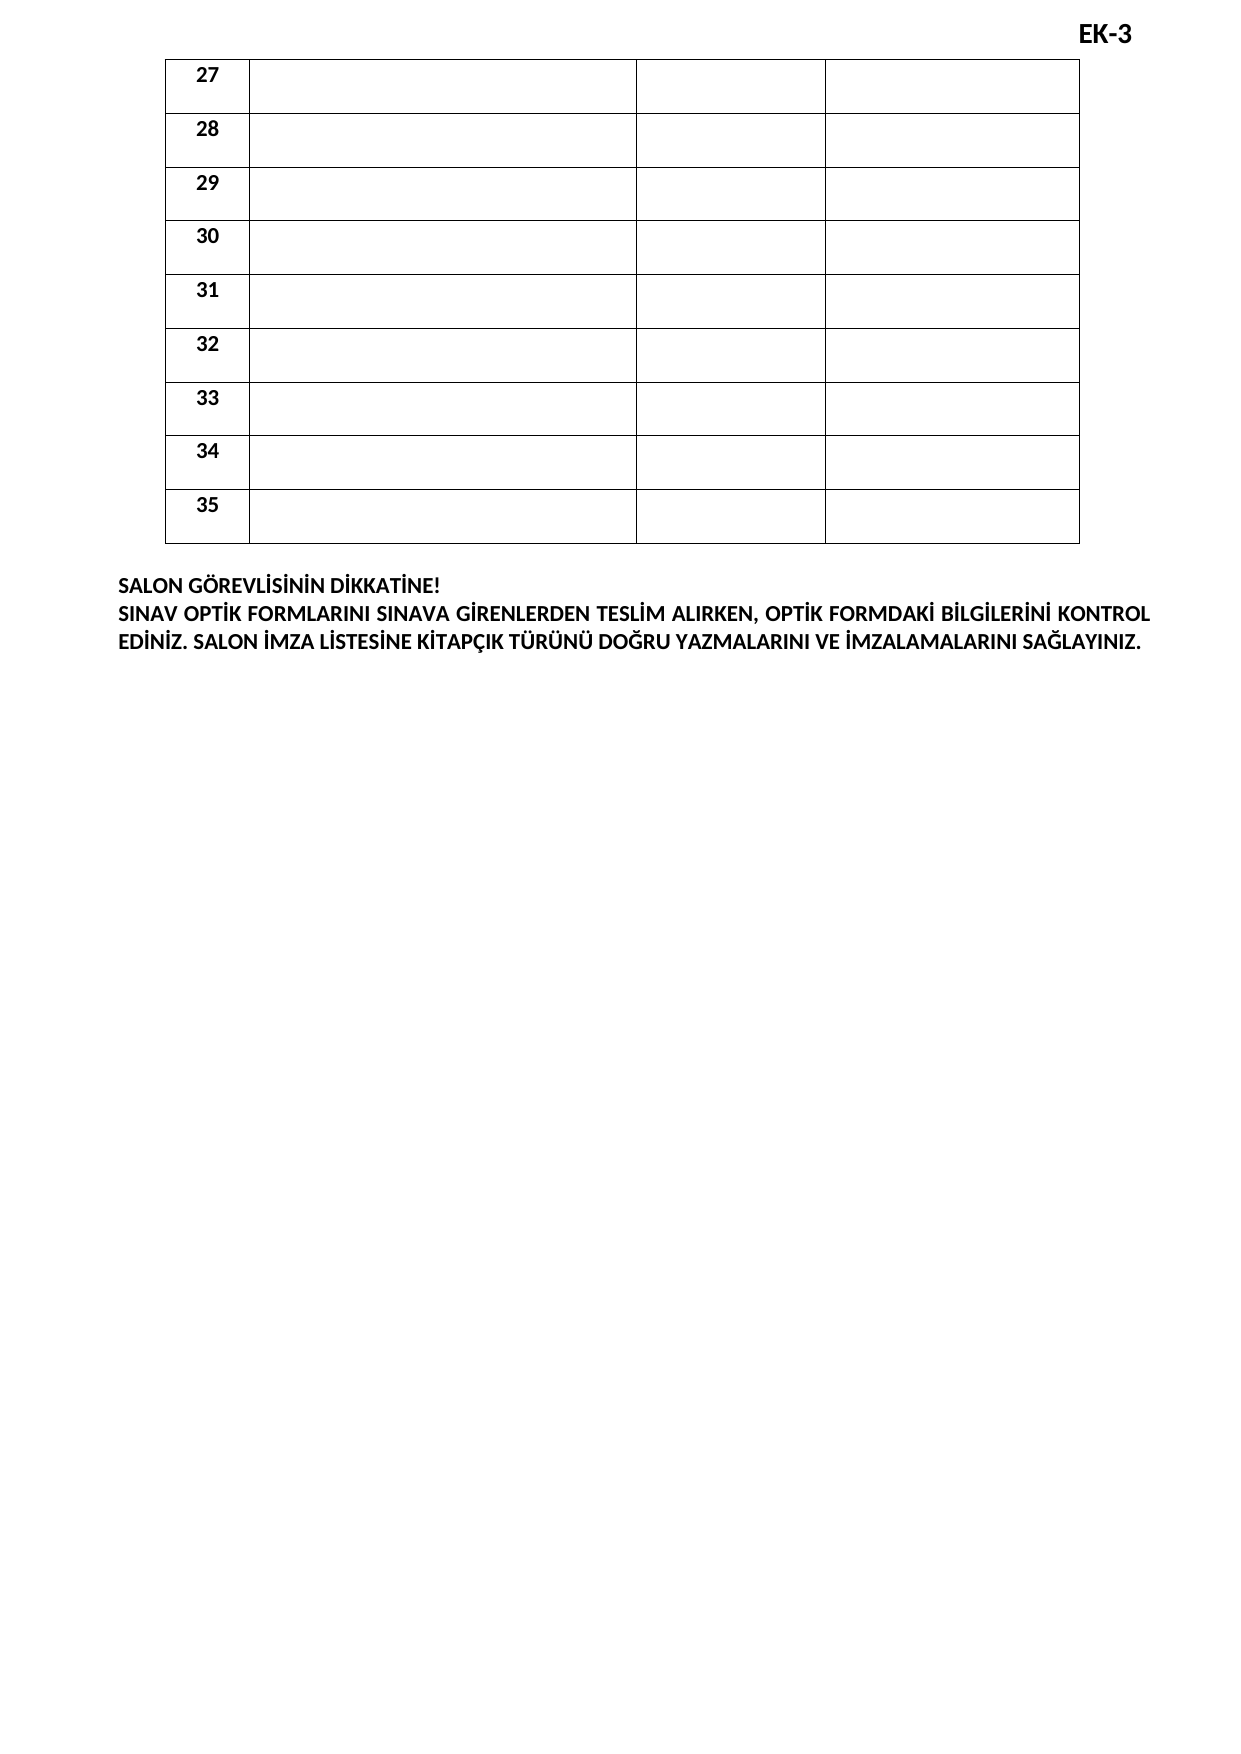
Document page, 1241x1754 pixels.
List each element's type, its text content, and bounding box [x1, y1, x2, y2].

table_cell [250, 168, 636, 220]
table_cell [250, 490, 636, 543]
table_cell 27 [166, 60, 249, 113]
table_cell 29 [166, 168, 249, 220]
table_cell [637, 60, 825, 113]
table_cell [637, 221, 825, 274]
table_cell [826, 221, 1079, 274]
table_cell [250, 221, 636, 274]
table_cell 33 [166, 383, 249, 435]
table_cell [826, 168, 1079, 220]
table_cell [250, 436, 636, 489]
table_cell 32 [166, 329, 249, 382]
text SINAV OPTİK FORMLARINI SINAVA GİRENLERDEN TESLİM ALIRKEN, OPTİK FORMDAKİ BİLGİLERİNİ KONTROL EDİNİZ. SALON İMZA LİSTESİNE KİTAPÇIK TÜRÜNÜ DOĞRU YAZMALARINI VE İMZALAMALARINI SAĞLAYINIZ. [118, 599, 1152, 655]
table_cell [250, 329, 636, 382]
table_cell [637, 490, 825, 543]
table_cell 28 [166, 114, 249, 167]
table_cell [637, 436, 825, 489]
table_cell [250, 275, 636, 328]
table_cell [826, 114, 1079, 167]
table_cell [826, 436, 1079, 489]
table_cell [826, 275, 1079, 328]
table_cell [826, 329, 1079, 382]
table_cell [250, 60, 636, 113]
table_cell [637, 275, 825, 328]
table_cell [826, 490, 1079, 543]
table_cell 31 [166, 275, 249, 328]
table_cell [250, 383, 636, 435]
table_cell [637, 114, 825, 167]
table_cell 34 [166, 436, 249, 489]
text SALON GÖREVLİSİNİN DİKKATİNE! [118, 571, 1152, 599]
table_cell [637, 329, 825, 382]
table_cell 30 [166, 221, 249, 274]
table_cell [250, 114, 636, 167]
table_cell [826, 383, 1079, 435]
table_cell 35 [166, 490, 249, 543]
table_cell [826, 60, 1079, 113]
table_cell [637, 168, 825, 220]
table_cell [637, 383, 825, 435]
